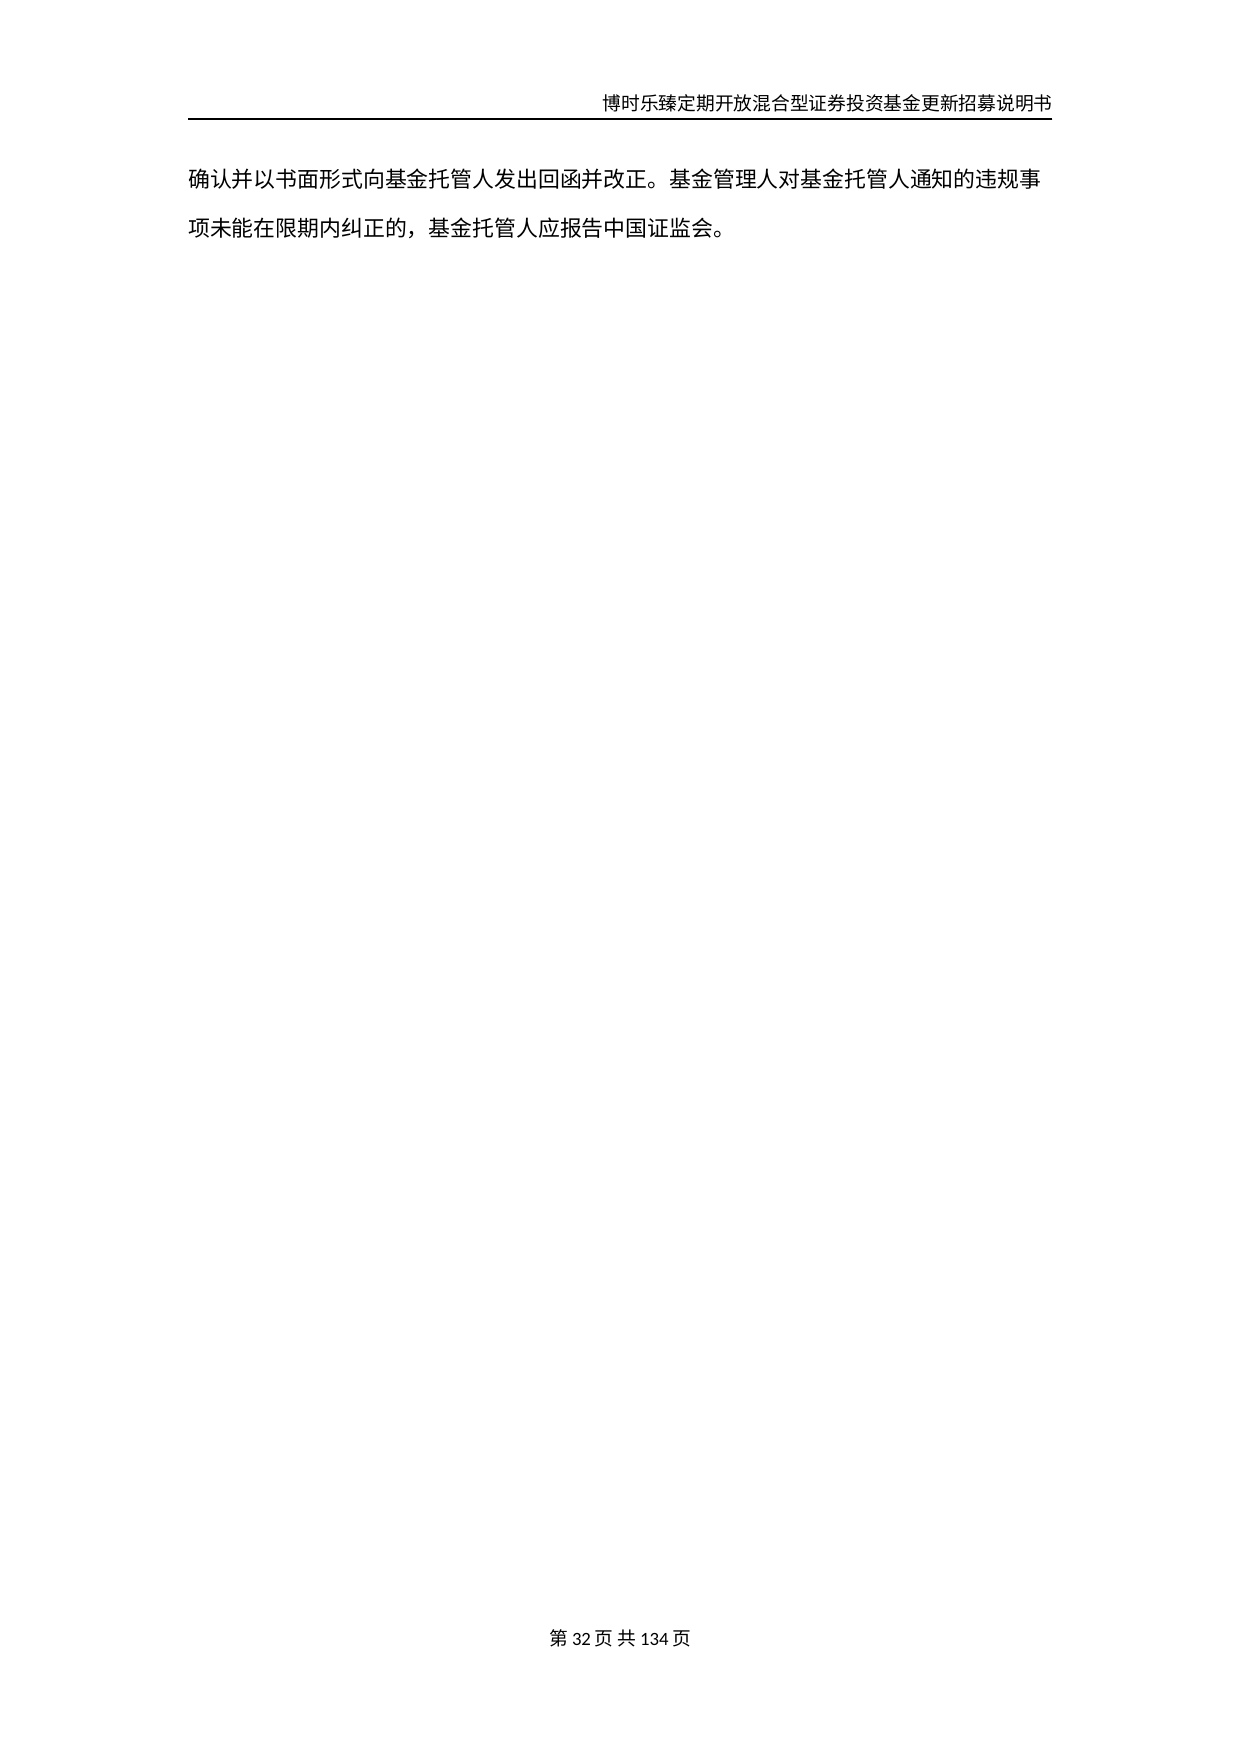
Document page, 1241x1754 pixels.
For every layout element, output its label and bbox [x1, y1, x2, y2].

text [188, 162, 1052, 243]
